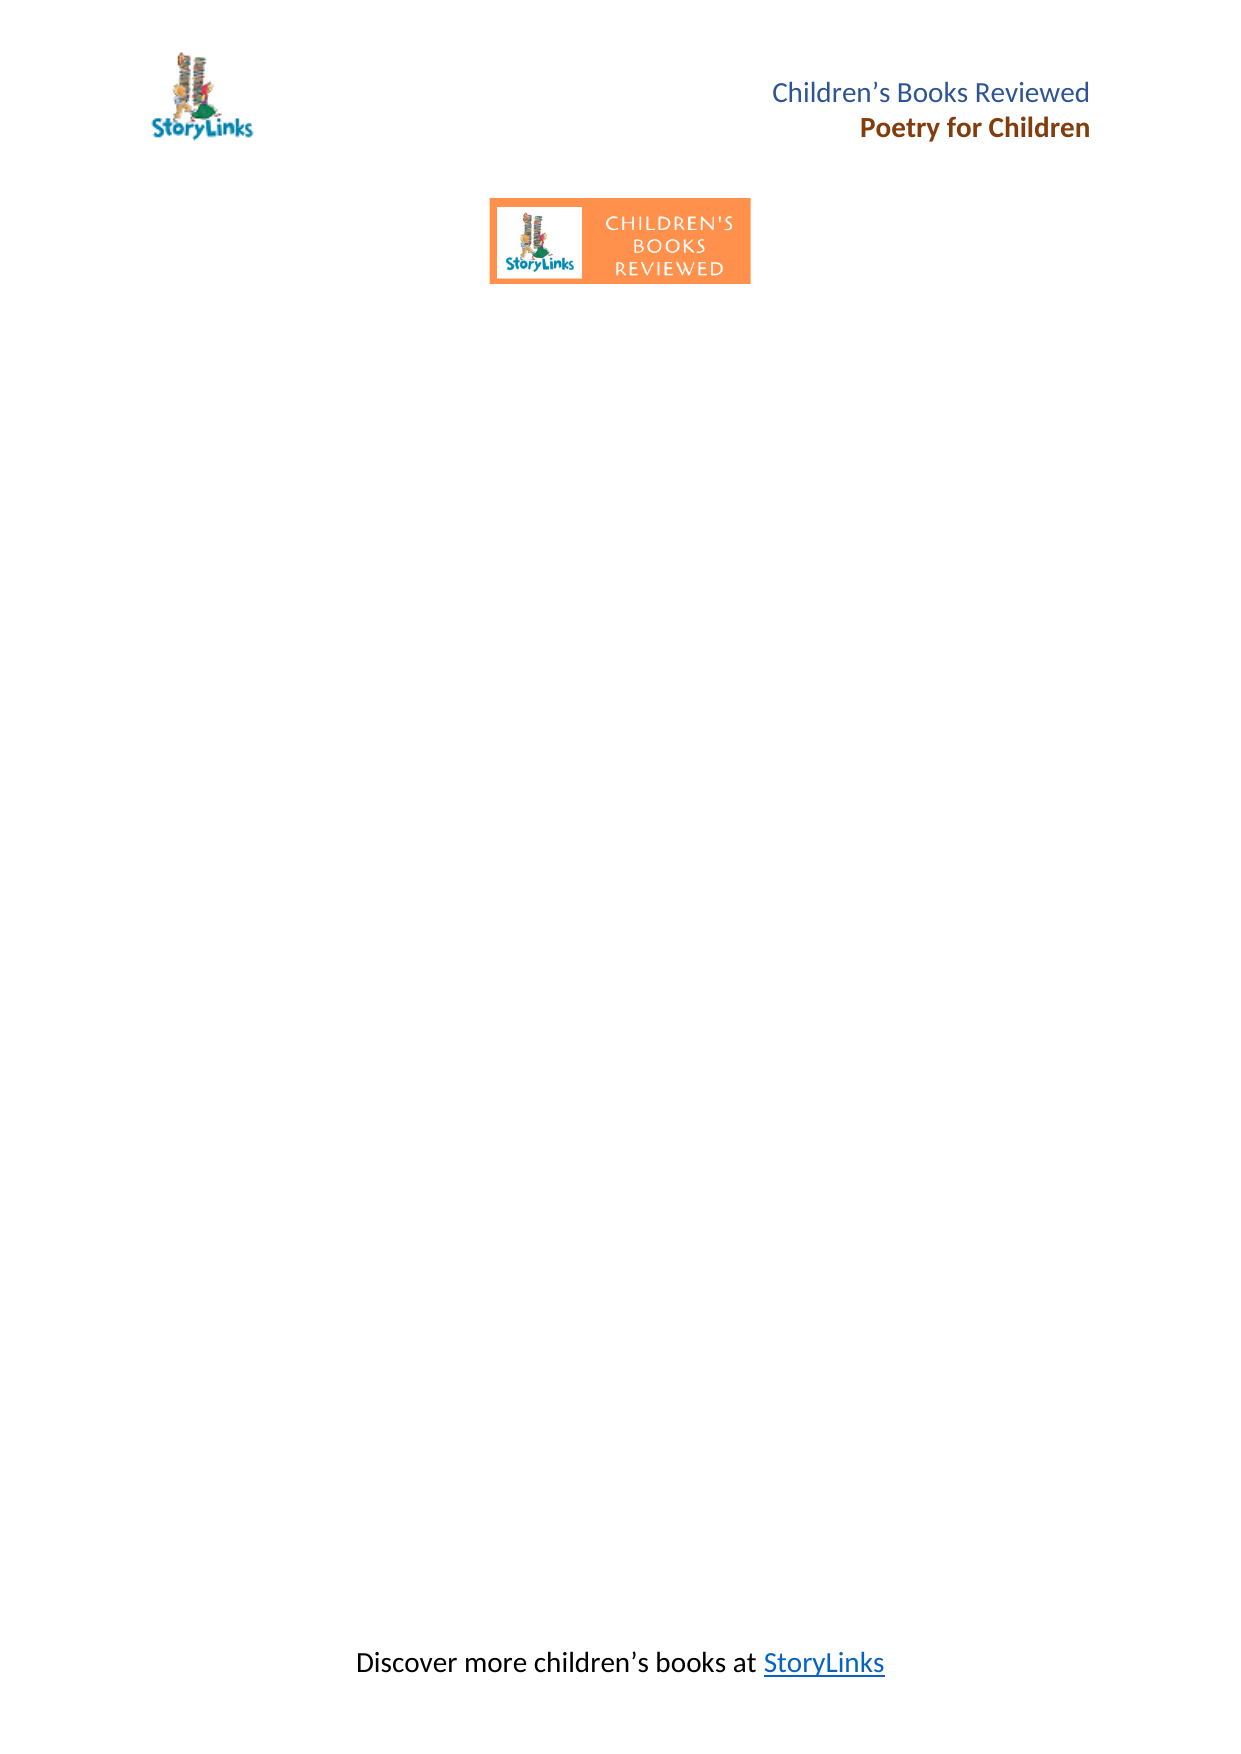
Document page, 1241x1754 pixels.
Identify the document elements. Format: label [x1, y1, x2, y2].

picture [488, 198, 751, 283]
picture [150, 45, 255, 150]
